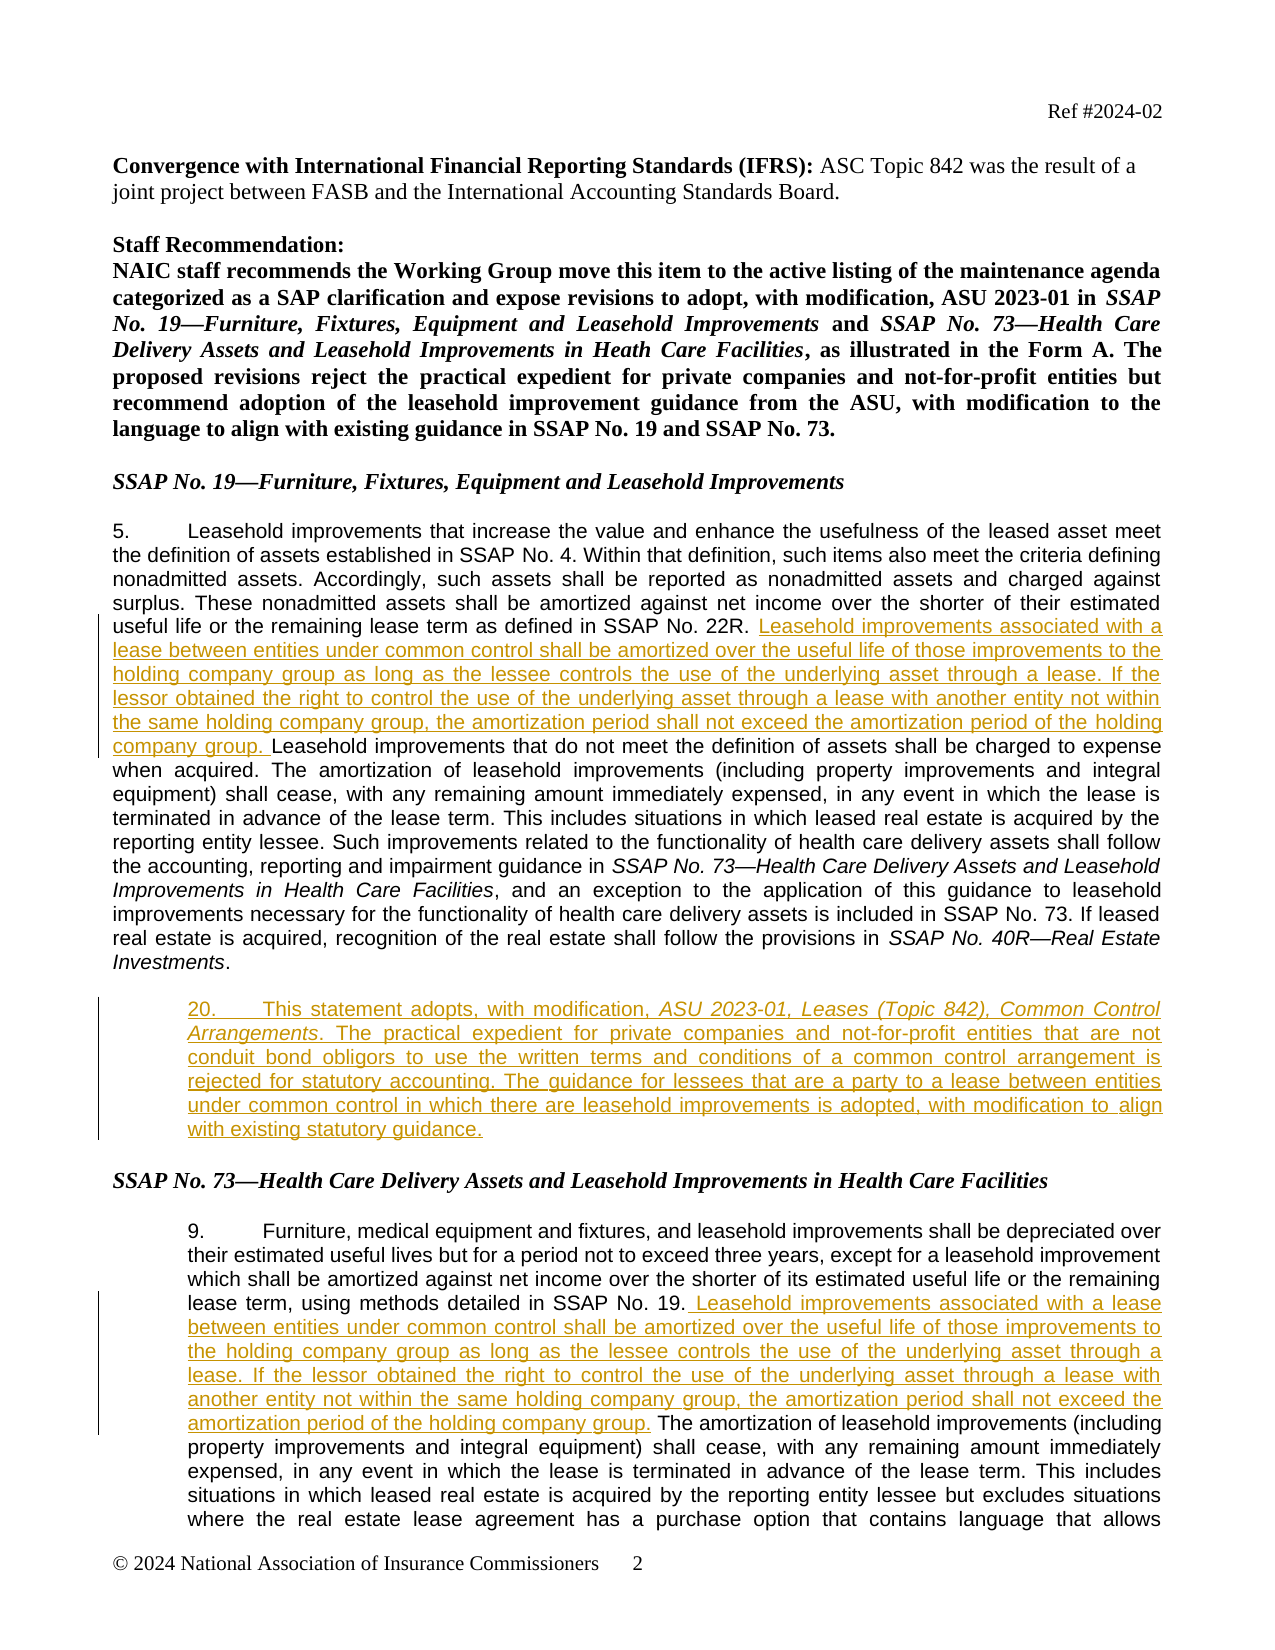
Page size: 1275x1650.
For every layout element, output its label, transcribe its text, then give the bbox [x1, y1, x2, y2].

text Convergence with International Financial Reporting Standards (IFRS): ASC Topic 842 was the result of a joint project between FASB and the International Accounting Standards Board. [112, 152, 1162, 204]
text NAIC staff recommends the Working Group move this item to the active listing of the maintenance agenda categorized as a SAP clarification and expose revisions to adopt, with modification, ASU 2023-01 in SSAP No. 19—Furniture, Fixtures, Equipment and Leasehold Improvements and SSAP No. 73—Health Care Delivery Assets and Leasehold Improvements in Heath Care Facilities, as illustrated in the Form A. The proposed revisions reject the practical expedient for private companies and not-for-profit entities but recommend adoption of the leasehold improvement guidance from the ASU, with modification to the language to align with existing guidance in SSAP No. 19 and SSAP No. 73. [112, 257, 1162, 442]
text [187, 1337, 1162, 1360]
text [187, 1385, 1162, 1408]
list Leasehold improvements that increase the value and enhance the usefulness of the leased asset meet the definition of assets established in SSAP No. 4. Within that definition, such items also meet the criteria defining nonadmitted assets. Accordingly, such assets shall be reported as nonadmitted assets and charged against surplus. These nonadmitted assets shall be amortized against net income over the shorter of their estimated useful life or the remaining lease term as defined in SSAP No. 22R. Leasehold improvements that do not meet the definition of assets shall be charged to expense when acquired. The amortization of leasehold improvements (including property improvements and integral equipment) shall cease, with any remaining amount immediately expensed, in any event in which the lease is terminated in advance of the lease term. This includes situations in which leased real estate is acquired by the reporting entity lessee. Such improvements related to the functionality of health care delivery assets shall follow the accounting, reporting and impairment guidance in SSAP No. 73—Health Care Delivery Assets and Leasehold Improvements in Health Care Facilities, and an exception to the application of this guidance to leasehold improvements necessary for the functionality of health care delivery assets is included in SSAP No. 73. If leased real estate is acquired, recognition of the real estate shall follow the provisions in SSAP No. 40R—Real Estate Investments. [112, 732, 1162, 974]
text SSAP No. 19—Furniture, Fixtures, Equipment and Leasehold Improvements [112, 468, 1162, 494]
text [187, 1409, 1162, 1531]
list Leasehold improvements that increase the value and enhance the usefulness of the leased asset meet the definition of assets established in SSAP No. 4. Within that definition, such items also meet the criteria defining nonadmitted assets. Accordingly, such assets shall be reported as nonadmitted assets and charged against surplus. These nonadmitted assets shall be amortized against net income over the shorter of their estimated useful life or the remaining lease term as defined in SSAP No. 22R. Leasehold improvements that do not meet the definition of assets shall be charged to expense when acquired. The amortization of leasehold improvements (including property improvements and integral equipment) shall cease, with any remaining amount immediately expensed, in any event in which the lease is terminated in advance of the lease term. This includes situations in which leased real estate is acquired by the reporting entity lessee. Such improvements related to the functionality of health care delivery assets shall follow the accounting, reporting and impairment guidance in SSAP No. 73—Health Care Delivery Assets and Leasehold Improvements in Health Care Facilities, and an exception to the application of this guidance to leasehold improvements necessary for the functionality of health care delivery assets is included in SSAP No. 73. If leased real estate is acquired, recognition of the real estate shall follow the provisions in SSAP No. 40R—Real Estate Investments. [112, 518, 1162, 659]
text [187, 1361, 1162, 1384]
text Staff Recommendation: [112, 231, 1162, 257]
text SSAP No. 73—Health Care Delivery Assets and Leasehold Improvements in Health Care Facilities [112, 1167, 1162, 1193]
